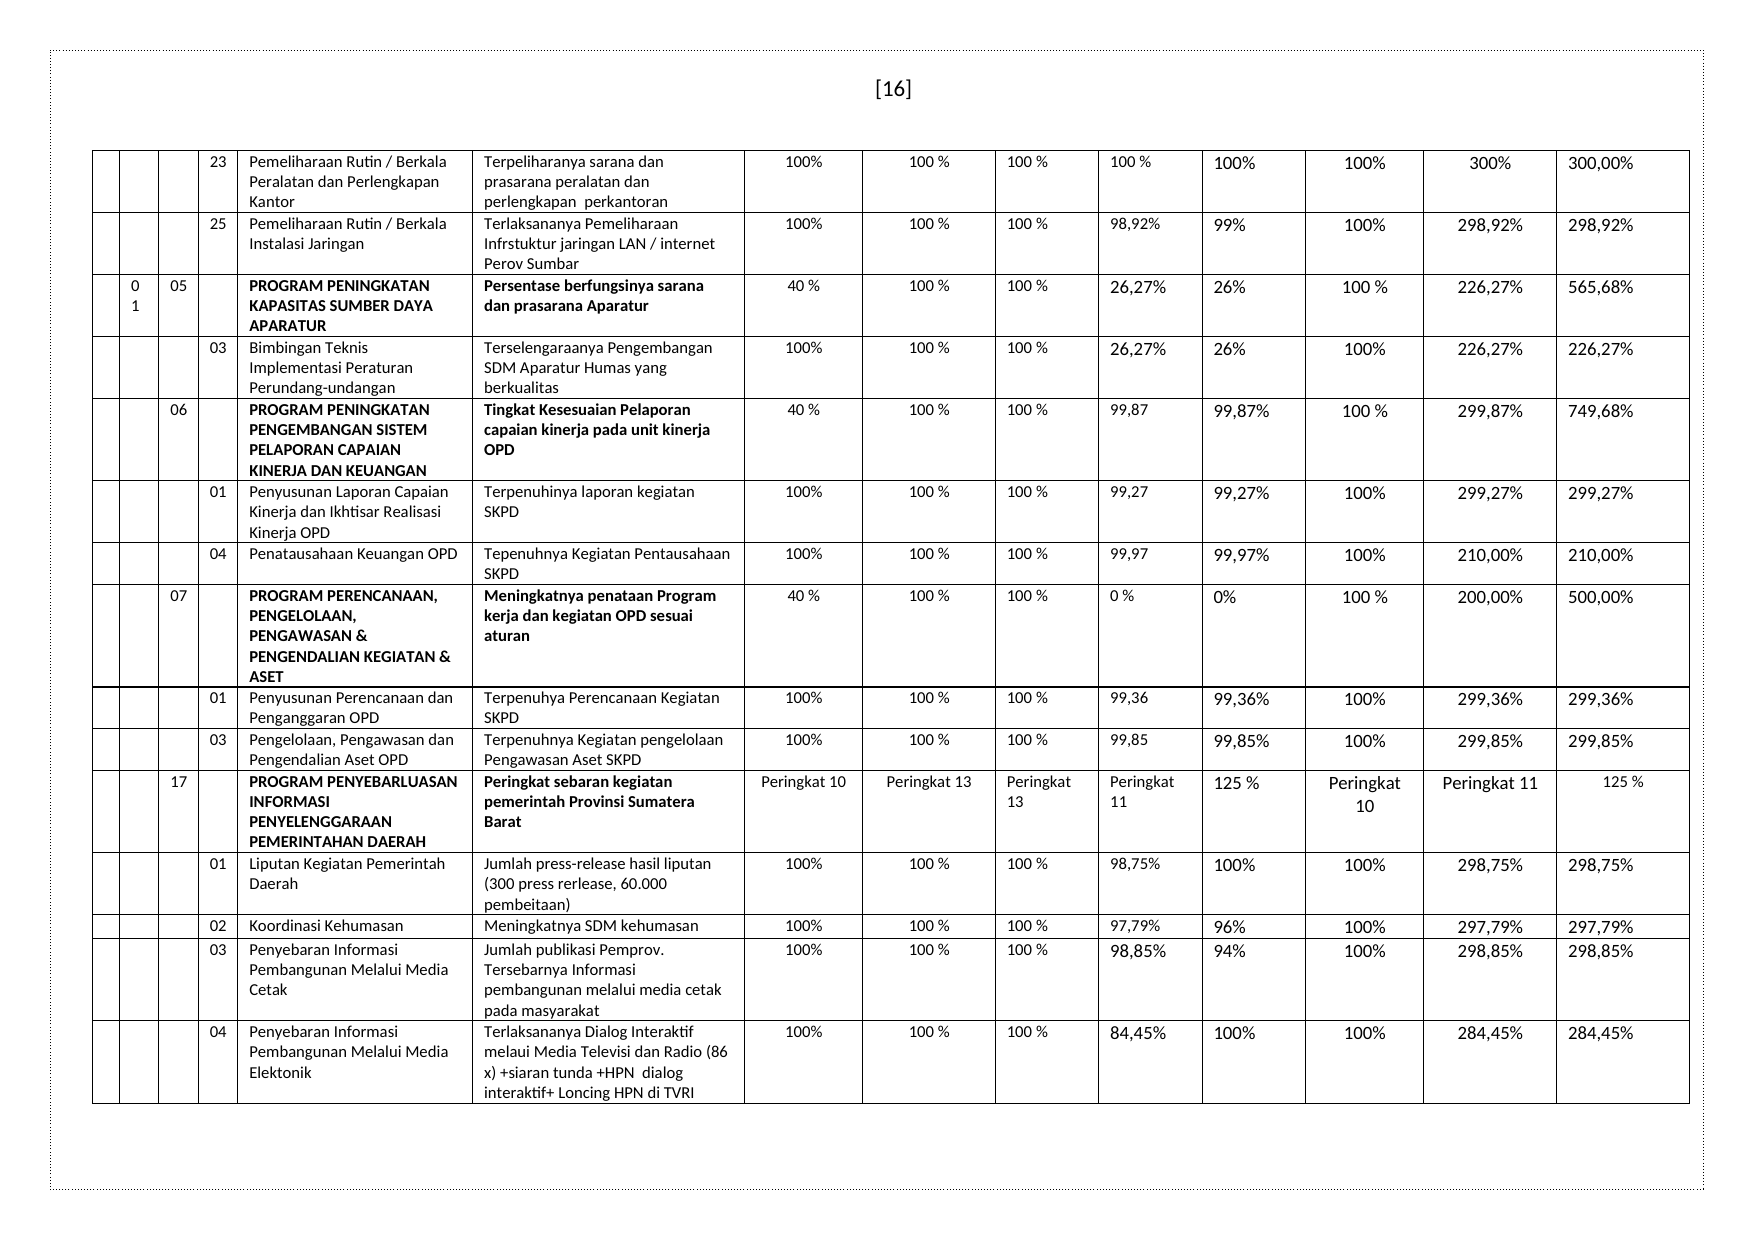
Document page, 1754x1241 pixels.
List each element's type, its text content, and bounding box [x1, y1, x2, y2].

table_cell 298,92% [1424, 213, 1556, 274]
table_cell [159, 853, 198, 914]
table_cell 299,27% [1424, 481, 1556, 542]
table_cell Penyebaran Informasi Pembangunan Melalui Media Cetak [238, 939, 472, 1020]
table_cell 100 % [996, 151, 1098, 212]
table_cell 03 [199, 337, 237, 398]
table_cell Jumlah press-release hasil liputan (300 press rerlease, 60.000 pembeitaan) [473, 853, 744, 914]
table_cell 100 % [863, 275, 995, 336]
table_cell [120, 337, 158, 398]
table_cell Tepenuhnya Kegiatan Pentausahaan SKPD [473, 543, 744, 584]
table_cell 100% [1203, 1021, 1305, 1103]
table_cell 100% [1306, 688, 1423, 728]
table_cell 26% [1203, 337, 1305, 398]
table_cell 297,79% [1557, 915, 1689, 938]
table_cell 07 [159, 585, 198, 686]
table_cell [120, 213, 158, 274]
table_cell 03 [199, 729, 237, 770]
table_cell Bimbingan Teknis Implementasi Peraturan Perundang-undangan [238, 337, 472, 398]
table_cell 100 % [863, 213, 995, 274]
table_cell 100 % [996, 543, 1098, 584]
table_cell 100% [745, 337, 862, 398]
table_cell [159, 688, 198, 728]
table_cell 94% [1203, 939, 1305, 1020]
table_cell [93, 151, 119, 212]
table_cell [93, 481, 119, 542]
table_cell 04 [199, 1021, 237, 1103]
table_cell Penyusunan Perencanaan dan Penganggaran OPD [238, 688, 472, 728]
table_cell [159, 939, 198, 1020]
table_cell 99,85% [1203, 729, 1305, 770]
table_cell PROGRAM PERENCANAAN, PENGELOLAAN, PENGAWASAN & PENGENDALIAN KEGIATAN & ASET [238, 585, 472, 686]
table_cell 100 % [996, 688, 1098, 728]
table_cell 99,36 [1099, 688, 1202, 728]
table_cell Meningkatnya penataan Program kerja dan kegiatan OPD sesuai aturan [473, 585, 744, 686]
table_cell 125 % [1203, 771, 1305, 852]
table_cell 06 [159, 399, 198, 480]
table_cell 100% [1203, 151, 1305, 212]
table_cell [159, 729, 198, 770]
table_cell 298,75% [1557, 853, 1689, 914]
table_cell 100 % [996, 275, 1098, 336]
table_cell [199, 275, 237, 336]
table_cell 100% [1306, 1021, 1423, 1103]
table_cell 100% [745, 729, 862, 770]
table_cell [159, 337, 198, 398]
table_cell [120, 853, 158, 914]
table_cell 40 % [745, 585, 862, 686]
table_cell 100% [1203, 853, 1305, 914]
table_cell [159, 1021, 198, 1103]
table_cell 100% [745, 151, 862, 212]
table_cell [93, 1021, 119, 1103]
table_cell [93, 213, 119, 274]
table_cell [120, 1021, 158, 1103]
table_cell [199, 585, 237, 686]
table_cell 100 % [996, 481, 1098, 542]
table_cell Persentase berfungsinya sarana dan prasarana Aparatur [473, 275, 744, 336]
table_cell 100% [1306, 853, 1423, 914]
table_cell 226,27% [1557, 337, 1689, 398]
table_cell 04 [199, 543, 237, 584]
table_cell 210,00% [1424, 543, 1556, 584]
table_cell Peringkat 11 [1099, 771, 1202, 852]
table_cell 298,85% [1557, 939, 1689, 1020]
table_cell [120, 151, 158, 212]
table_cell [120, 585, 158, 686]
table_cell 99,87 [1099, 399, 1202, 480]
table_cell Peringkat 11 [1424, 771, 1556, 852]
table_cell 23 [199, 151, 237, 212]
table_cell PROGRAM PENYEBARLUASAN INFORMASI PENYELENGGARAAN PEMERINTAHAN DAERAH [238, 771, 472, 852]
table_cell 99,87% [1203, 399, 1305, 480]
table_cell 100 % [863, 688, 995, 728]
table_cell Peringkat sebaran kegiatan pemerintah Provinsi Sumatera Barat [473, 771, 744, 852]
table_cell Liputan Kegiatan Pemerintah Daerah [238, 853, 472, 914]
table_cell 98,75% [1099, 853, 1202, 914]
table_cell 26% [1203, 275, 1305, 336]
table_cell [120, 939, 158, 1020]
table_cell 100 % [996, 853, 1098, 914]
table_cell 99,97 [1099, 543, 1202, 584]
table_cell 97,79% [1099, 915, 1202, 938]
table_cell Terpeliharanya sarana dan prasarana peralatan dan perlengkapan perkantoran [473, 151, 744, 212]
table_cell 98,85% [1099, 939, 1202, 1020]
table_cell 96% [1203, 915, 1305, 938]
table_cell 299,27% [1557, 481, 1689, 542]
table_cell 25 [199, 213, 237, 274]
table_cell Penatausahaan Keuangan OPD [238, 543, 472, 584]
table_cell 210,00% [1557, 543, 1689, 584]
table_cell 100 % [996, 915, 1098, 938]
table_cell 298,75% [1424, 853, 1556, 914]
table_cell [93, 915, 119, 938]
table_cell 01 [120, 275, 158, 336]
table_cell 299,85% [1557, 729, 1689, 770]
table_cell [93, 771, 119, 852]
table_cell 0% [1203, 585, 1305, 686]
table_cell [93, 688, 119, 728]
table_cell 749,68% [1557, 399, 1689, 480]
table_cell 100% [1306, 151, 1423, 212]
table_cell Pemeliharaan Rutin / Berkala Instalasi Jaringan [238, 213, 472, 274]
table_cell [159, 915, 198, 938]
table_cell 100% [745, 481, 862, 542]
table_cell 100 % [996, 585, 1098, 686]
table_cell 100% [745, 543, 862, 584]
table_cell 100% [1306, 939, 1423, 1020]
table_cell 226,27% [1424, 275, 1556, 336]
table_cell [199, 399, 237, 480]
table_cell 100% [1306, 337, 1423, 398]
table_cell 100 % [863, 939, 995, 1020]
table_cell 299,85% [1424, 729, 1556, 770]
table_cell 226,27% [1424, 337, 1556, 398]
table_cell 100 % [863, 729, 995, 770]
table_cell 26,27% [1099, 337, 1202, 398]
table_cell 100 % [863, 399, 995, 480]
table_cell 100% [1306, 729, 1423, 770]
table_cell Koordinasi Kehumasan [238, 915, 472, 938]
table_cell 100 % [1306, 275, 1423, 336]
table_cell 01 [199, 688, 237, 728]
table_cell 565,68% [1557, 275, 1689, 336]
table_cell [159, 213, 198, 274]
table_cell 100 % [863, 543, 995, 584]
table_cell 100 % [996, 213, 1098, 274]
table_cell 100% [745, 213, 862, 274]
table_cell Terpenuhya Perencanaan Kegiatan SKPD [473, 688, 744, 728]
table_cell 100 % [863, 337, 995, 398]
table_cell Penyusunan Laporan Capaian Kinerja dan Ikhtisar Realisasi Kinerja OPD [238, 481, 472, 542]
table_cell Pemeliharaan Rutin / Berkala Peralatan dan Perlengkapan Kantor [238, 151, 472, 212]
table_cell 0 % [1099, 585, 1202, 686]
table_cell [159, 151, 198, 212]
table_cell 284,45% [1424, 1021, 1556, 1103]
table_cell 84,45% [1099, 1021, 1202, 1103]
table_cell [93, 543, 119, 584]
table_cell 99,85 [1099, 729, 1202, 770]
table_cell 99,36% [1203, 688, 1305, 728]
table_cell 05 [159, 275, 198, 336]
table_cell 17 [159, 771, 198, 852]
table_cell Tingkat Kesesuaian Pelaporan capaian kinerja pada unit kinerja OPD [473, 399, 744, 480]
table_cell 99% [1203, 213, 1305, 274]
table_cell 100 % [863, 481, 995, 542]
table_cell PROGRAM PENINGKATAN KAPASITAS SUMBER DAYA APARATUR [238, 275, 472, 336]
table_cell 100 % [996, 729, 1098, 770]
table_cell 300,00% [1557, 151, 1689, 212]
table_cell [159, 543, 198, 584]
table_cell [93, 337, 119, 398]
table_cell 299,36% [1557, 688, 1689, 728]
table_cell 500,00% [1557, 585, 1689, 686]
table_cell 100 % [863, 585, 995, 686]
table_cell 100% [1306, 481, 1423, 542]
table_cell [238, 1021, 472, 1103]
table_cell 299,36% [1424, 688, 1556, 728]
table_cell Meningkatnya SDM kehumasan [473, 915, 744, 938]
table_cell 100% [745, 853, 862, 914]
table_cell 298,85% [1424, 939, 1556, 1020]
table_cell 100% [1306, 543, 1423, 584]
table_cell 100 % [863, 853, 995, 914]
table_cell Peringkat 10 [1306, 771, 1423, 852]
table_cell 02 [199, 915, 237, 938]
table_cell [120, 771, 158, 852]
table_cell 100% [745, 915, 862, 938]
table_cell 99,27% [1203, 481, 1305, 542]
table_cell [93, 399, 119, 480]
table_cell [120, 399, 158, 480]
table_cell 100 % [996, 337, 1098, 398]
table_cell 03 [199, 939, 237, 1020]
table_cell Peringkat 10 [745, 771, 862, 852]
table_cell PROGRAM PENINGKATAN PENGEMBANGAN SISTEM PELAPORAN CAPAIAN KINERJA DAN KEUANGAN [238, 399, 472, 480]
table_cell 100 % [1306, 585, 1423, 686]
table_cell 100 % [1306, 399, 1423, 480]
table_cell Terlaksananya Pemeliharaan Infrstuktur jaringan LAN / internet Perov Sumbar [473, 213, 744, 274]
table_cell 298,92% [1557, 213, 1689, 274]
table_cell 99,97% [1203, 543, 1305, 584]
table_cell 100 % [863, 151, 995, 212]
table_cell 300% [1424, 151, 1556, 212]
table_cell [120, 543, 158, 584]
table_cell 125 % [1557, 771, 1689, 852]
table_cell Peringkat 13 [863, 771, 995, 852]
table_cell [93, 275, 119, 336]
table_cell 100% [1306, 915, 1423, 938]
table_cell 299,87% [1424, 399, 1556, 480]
table_cell 100 % [996, 1021, 1098, 1103]
table_cell 40 % [745, 399, 862, 480]
table_cell [120, 729, 158, 770]
table_cell 284,45% [1557, 1021, 1689, 1103]
table_cell [93, 729, 119, 770]
table_cell Peringkat 13 [996, 771, 1098, 852]
table_cell 100% [745, 939, 862, 1020]
table_cell 297,79% [1424, 915, 1556, 938]
table_cell 100% [1306, 213, 1423, 274]
table_cell 100 % [1099, 151, 1202, 212]
table_cell [159, 481, 198, 542]
table_cell 100% [745, 688, 862, 728]
table_cell Terpenuhinya laporan kegiatan SKPD [473, 481, 744, 542]
table_cell 40 % [745, 275, 862, 336]
table_cell 01 [199, 853, 237, 914]
table_cell [120, 915, 158, 938]
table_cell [473, 1021, 744, 1103]
table_cell Terselengaraanya Pengembangan SDM Aparatur Humas yang berkualitas [473, 337, 744, 398]
table_cell 26,27% [1099, 275, 1202, 336]
table_cell 01 [199, 481, 237, 542]
table_cell 200,00% [1424, 585, 1556, 686]
table_cell [93, 939, 119, 1020]
table_cell Terpenuhnya Kegiatan pengelolaan Pengawasan Aset SKPD [473, 729, 744, 770]
table_cell 100 % [996, 939, 1098, 1020]
table_cell Jumlah publikasi Pemprov. Tersebarnya Informasi pembangunan melalui media cetak pada masyarakat [473, 939, 744, 1020]
table_cell 99,27 [1099, 481, 1202, 542]
table_cell 100 % [996, 399, 1098, 480]
table_cell [93, 853, 119, 914]
table_cell 100 % [863, 1021, 995, 1103]
table_cell 100 % [863, 915, 995, 938]
table_cell [199, 771, 237, 852]
table_cell [120, 481, 158, 542]
table_cell [120, 688, 158, 728]
table_cell Pengelolaan, Pengawasan dan Pengendalian Aset OPD [238, 729, 472, 770]
table_cell 98,92% [1099, 213, 1202, 274]
table_cell [93, 585, 119, 686]
table_cell 100% [745, 1021, 862, 1103]
